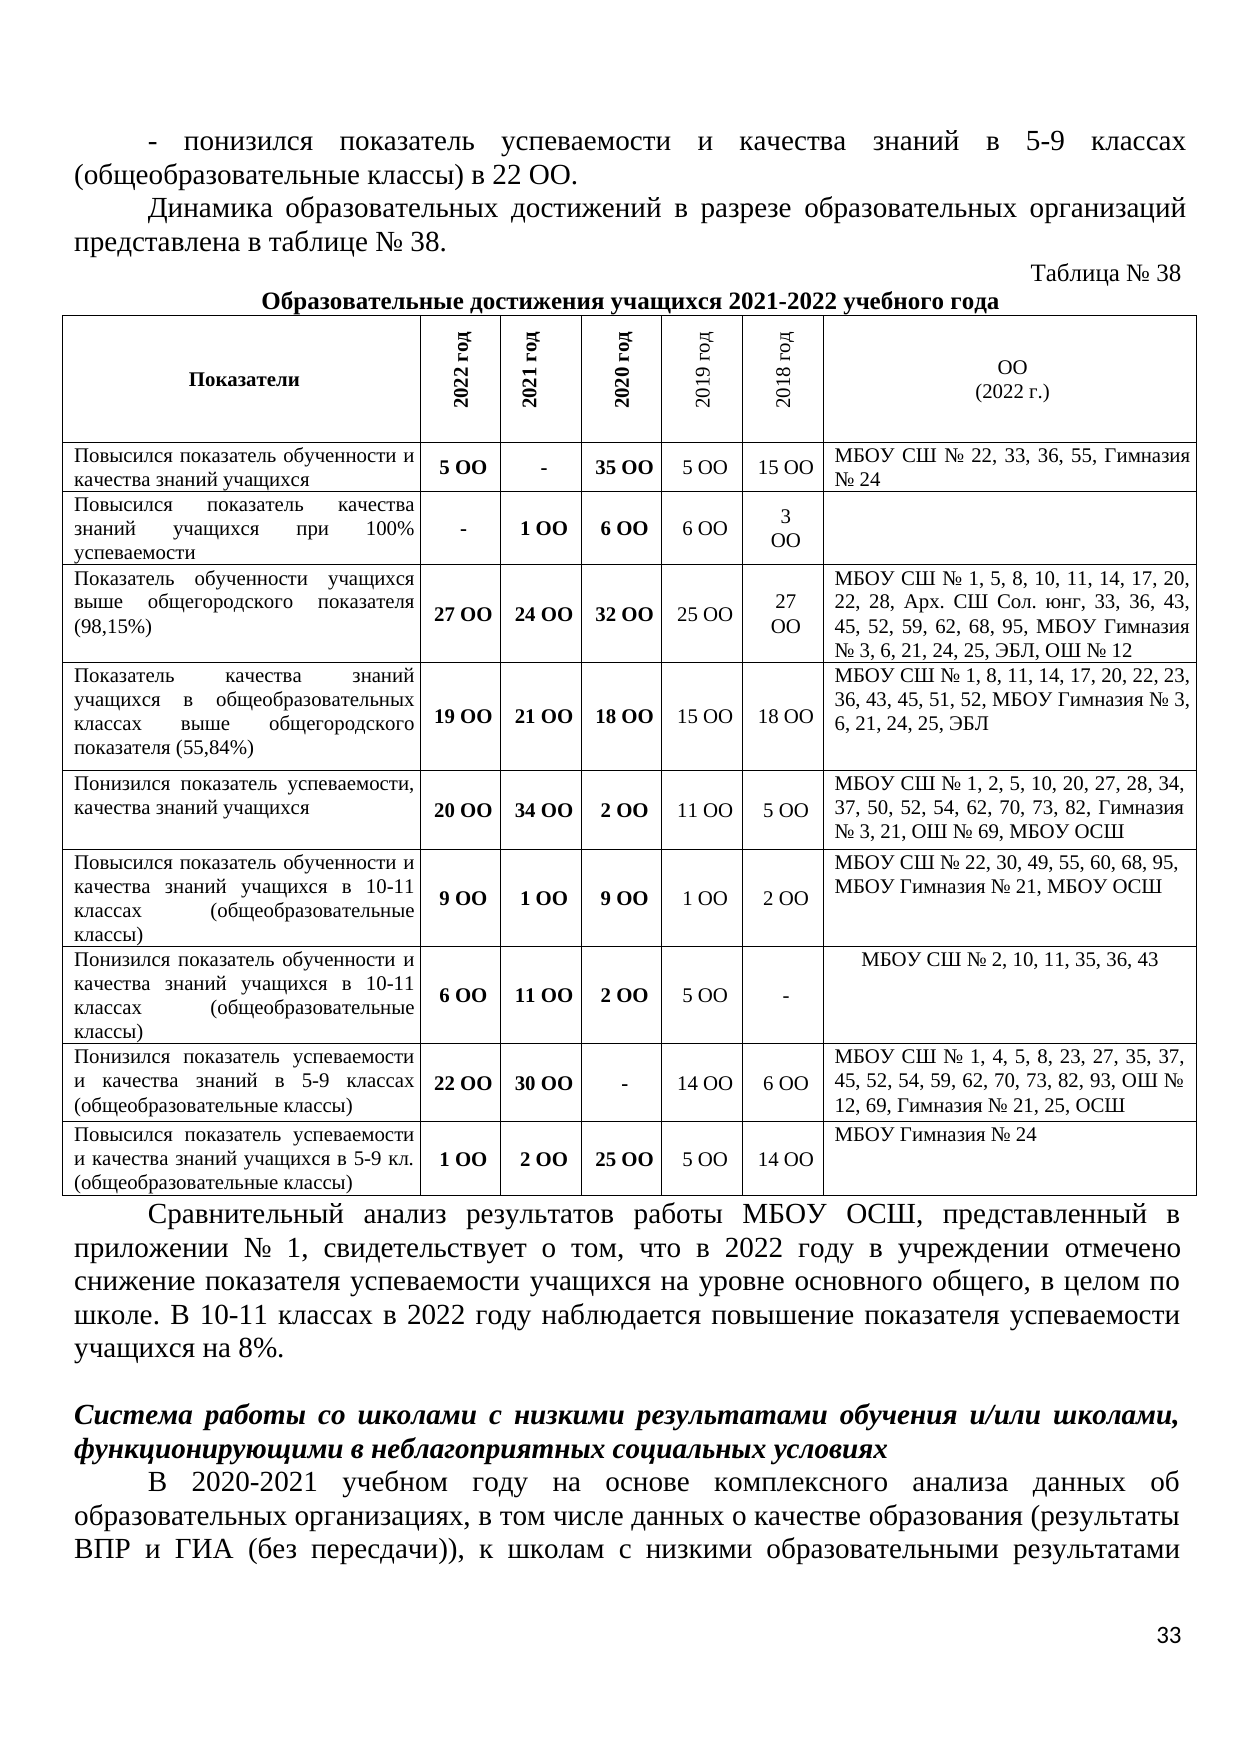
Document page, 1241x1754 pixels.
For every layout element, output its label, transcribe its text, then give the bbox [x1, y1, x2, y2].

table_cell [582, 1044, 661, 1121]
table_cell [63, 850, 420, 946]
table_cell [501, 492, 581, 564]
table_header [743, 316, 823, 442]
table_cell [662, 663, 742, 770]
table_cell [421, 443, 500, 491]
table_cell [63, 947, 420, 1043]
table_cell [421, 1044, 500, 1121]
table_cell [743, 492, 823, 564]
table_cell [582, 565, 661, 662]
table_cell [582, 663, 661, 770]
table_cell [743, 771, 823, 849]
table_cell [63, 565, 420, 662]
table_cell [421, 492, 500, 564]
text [74, 1464, 1181, 1565]
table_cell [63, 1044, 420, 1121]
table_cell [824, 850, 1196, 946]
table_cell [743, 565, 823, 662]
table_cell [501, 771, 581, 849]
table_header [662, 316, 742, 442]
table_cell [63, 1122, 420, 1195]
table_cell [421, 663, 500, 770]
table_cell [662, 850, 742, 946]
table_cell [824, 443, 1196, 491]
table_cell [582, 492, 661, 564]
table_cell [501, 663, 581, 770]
text Динамика образовательных достижений в разрезе образовательных организаций представлена в таблице № 38. [74, 191, 1187, 258]
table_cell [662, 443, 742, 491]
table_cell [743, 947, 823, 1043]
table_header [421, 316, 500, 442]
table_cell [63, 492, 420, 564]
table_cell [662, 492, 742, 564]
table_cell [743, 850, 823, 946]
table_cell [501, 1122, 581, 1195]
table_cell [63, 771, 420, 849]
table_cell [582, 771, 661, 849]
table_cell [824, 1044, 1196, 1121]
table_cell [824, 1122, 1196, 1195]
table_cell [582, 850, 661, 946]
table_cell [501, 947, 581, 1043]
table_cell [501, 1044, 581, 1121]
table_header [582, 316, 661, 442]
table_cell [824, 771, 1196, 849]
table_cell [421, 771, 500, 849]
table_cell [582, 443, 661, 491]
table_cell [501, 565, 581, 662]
text Система работы со школами с низкими результатами обучения и/или школами, функционирующими в неблагоприятных социальных условиях [74, 1397, 1181, 1464]
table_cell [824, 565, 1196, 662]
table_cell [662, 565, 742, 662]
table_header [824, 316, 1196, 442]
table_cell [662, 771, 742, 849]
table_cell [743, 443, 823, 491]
text Сравнительный анализ результатов работы МБОУ ОСШ, представленный в приложении № 1, свидетельствует о том, что в 2022 году в учреждении отмечено снижение показателя успеваемости учащихся на уровне основного общего, в целом по школе. В 10-11 классах в 2022 году наблюдается повышение показателя успеваемости учащихся на 8%. [74, 1196, 1181, 1364]
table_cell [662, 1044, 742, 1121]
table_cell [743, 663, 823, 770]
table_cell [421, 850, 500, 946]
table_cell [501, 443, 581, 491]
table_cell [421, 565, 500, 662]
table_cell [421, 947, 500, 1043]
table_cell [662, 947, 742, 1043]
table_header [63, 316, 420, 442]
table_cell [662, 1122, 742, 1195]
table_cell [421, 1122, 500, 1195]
text - понизился показатель успеваемости и качества знаний в 5-9 классах (общеобразовательные классы) в 22 ОО. [74, 123, 1187, 191]
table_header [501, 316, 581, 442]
text Таблица № 38 [74, 258, 1181, 286]
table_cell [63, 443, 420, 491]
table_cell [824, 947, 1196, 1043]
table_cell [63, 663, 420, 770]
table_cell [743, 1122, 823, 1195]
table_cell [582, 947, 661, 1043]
text Образовательные достижения учащихся 2021-2022 учебного года [74, 286, 1187, 315]
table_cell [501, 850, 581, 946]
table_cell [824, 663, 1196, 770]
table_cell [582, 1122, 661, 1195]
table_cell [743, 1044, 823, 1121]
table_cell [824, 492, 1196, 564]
